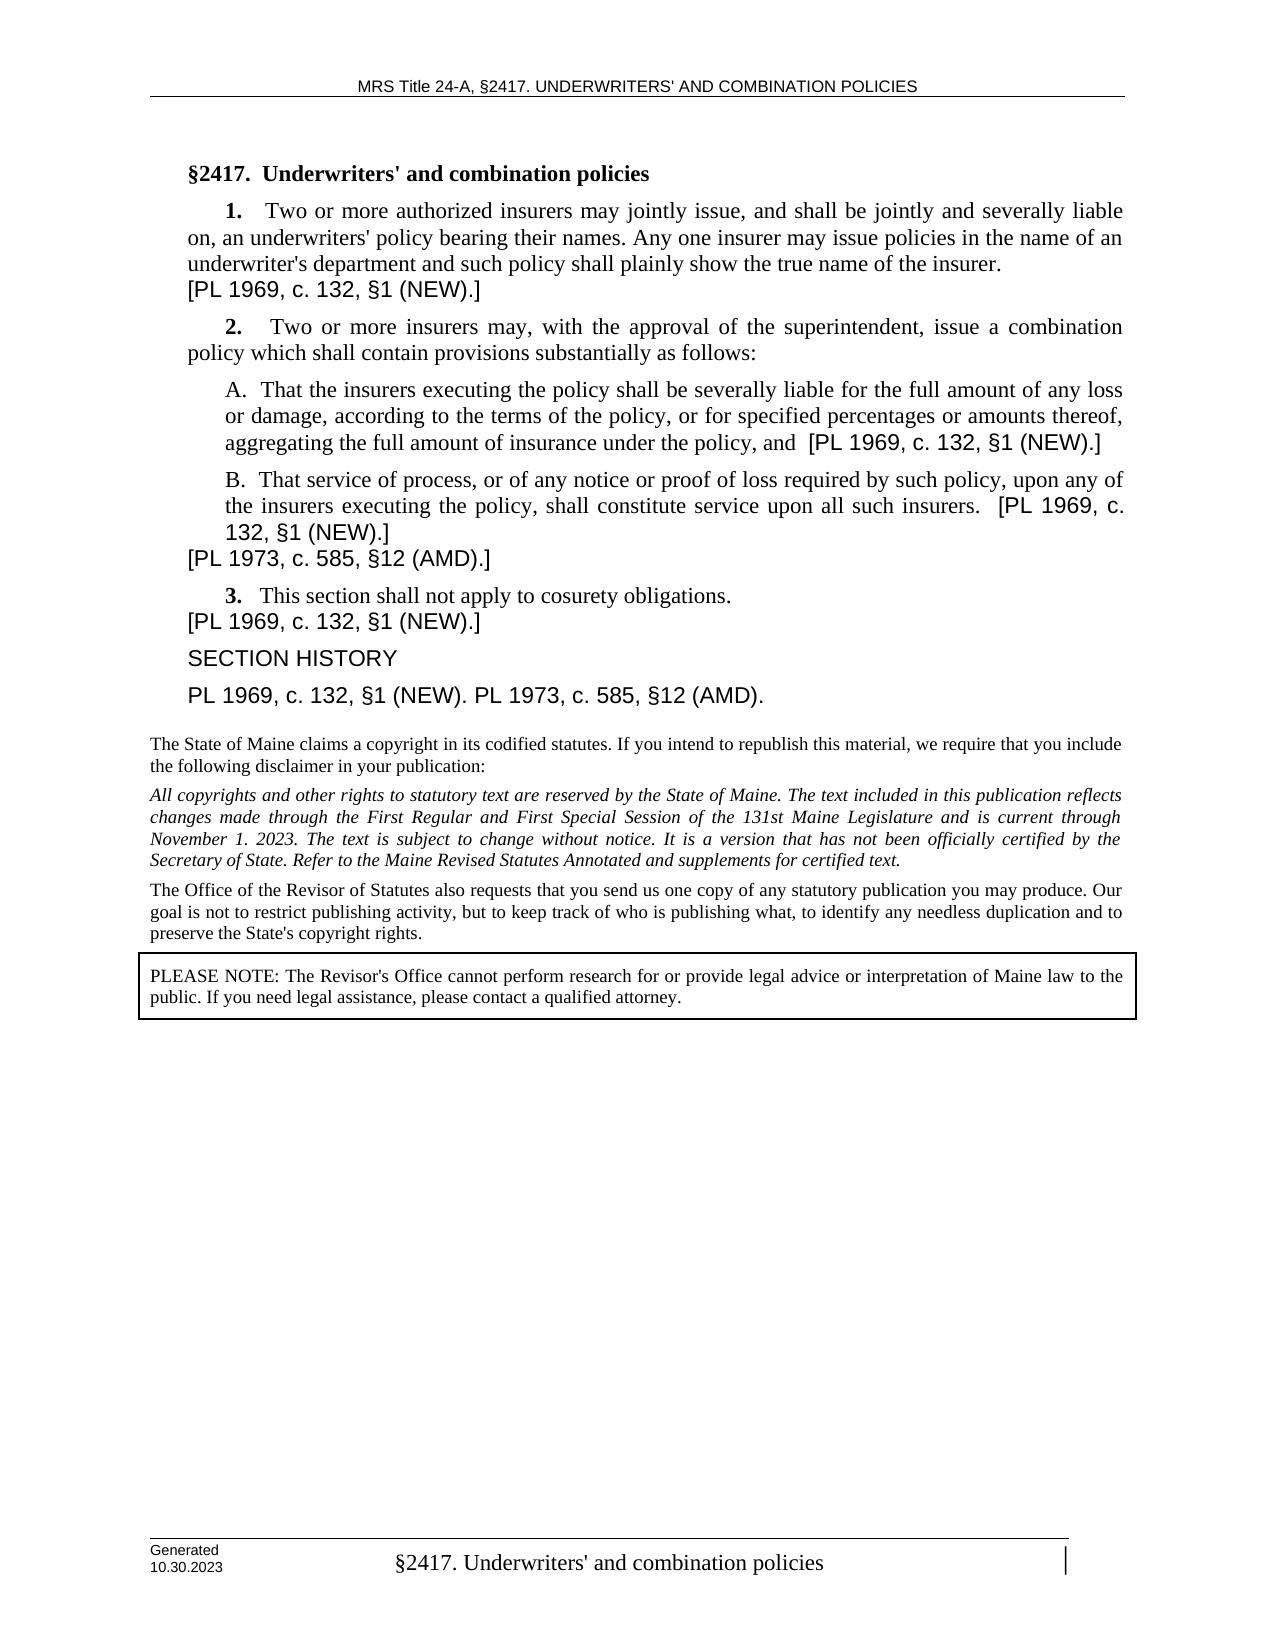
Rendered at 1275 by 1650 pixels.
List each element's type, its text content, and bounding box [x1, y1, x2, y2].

text 1. Two or more authorized insurers may jointly issue, and shall be jointly and severally liable on, an underwriters' policy bearing their names. Any one insurer may issue policies in the name of an underwriter's department and such policy shall plainly show the true name of the insurer. [187, 197, 1125, 276]
text SECTION HISTORY [187, 645, 1125, 671]
text PLEASE NOTE: The Revisor's Office cannot perform research for or provide legal advice or interpretation of Maine law to the public. If you need legal assistance, please contact a qualified attorney. [140, 954, 1135, 1018]
text [PL 1973, c. 585, §12 (AMD).] [187, 545, 1125, 571]
text 2. Two or more insurers may, with the approval of the superintendent, issue a combination policy which shall contain provisions substantially as follows: [187, 313, 1125, 366]
text §2417. Underwriters' and combination policies [187, 160, 1125, 187]
text All copyrights and other rights to statutory text are reserved by the State of Maine. The text included in this publication reflects changes made through the First Regular and First Special Session of the 131st Maine Legislature and is current through November 1. 2023 . The text is subject to change without notice. It is a version that has not been officially certified by the Secretary of State. Refer to the Maine Revised Statutes Annotated and supplements for certified text. [150, 784, 1125, 871]
text The State of Maine claims a copyright in its codified statutes. If you intend to republish this material, we require that you include the following disclaimer in your publication: [150, 733, 1125, 776]
text PL 1969, c. 132, §1 (NEW). PL 1973, c. 585, §12 (AMD). [187, 682, 1125, 708]
text A. That the insurers executing the policy shall be severally liable for the full amount of any loss or damage, according to the terms of the policy, or for specified percentages or amounts thereof, aggregating the full amount of insurance under the policy, and [PL 1969, c. 132, §1 (NEW).] [225, 376, 1125, 455]
text B. That service of process, or of any notice or proof of loss required by such policy, upon any of the insurers executing the policy, shall constitute service upon all such insurers. [PL 1969, c. 132, §1 (NEW).] [225, 466, 1125, 545]
text [PL 1969, c. 132, §1 (NEW).] [187, 608, 1125, 634]
text [PL 1969, c. 132, §1 (NEW).] [187, 276, 1125, 303]
text The Office of the Revisor of Statutes also requests that you send us one copy of any statutory publication you may produce. Our goal is not to restrict publishing activity, but to keep track of who is publishing what, to identify any needless duplication and to preserve the State's copyright rights. [150, 879, 1125, 944]
text 3. This section shall not apply to cosurety obligations. [187, 582, 1125, 608]
